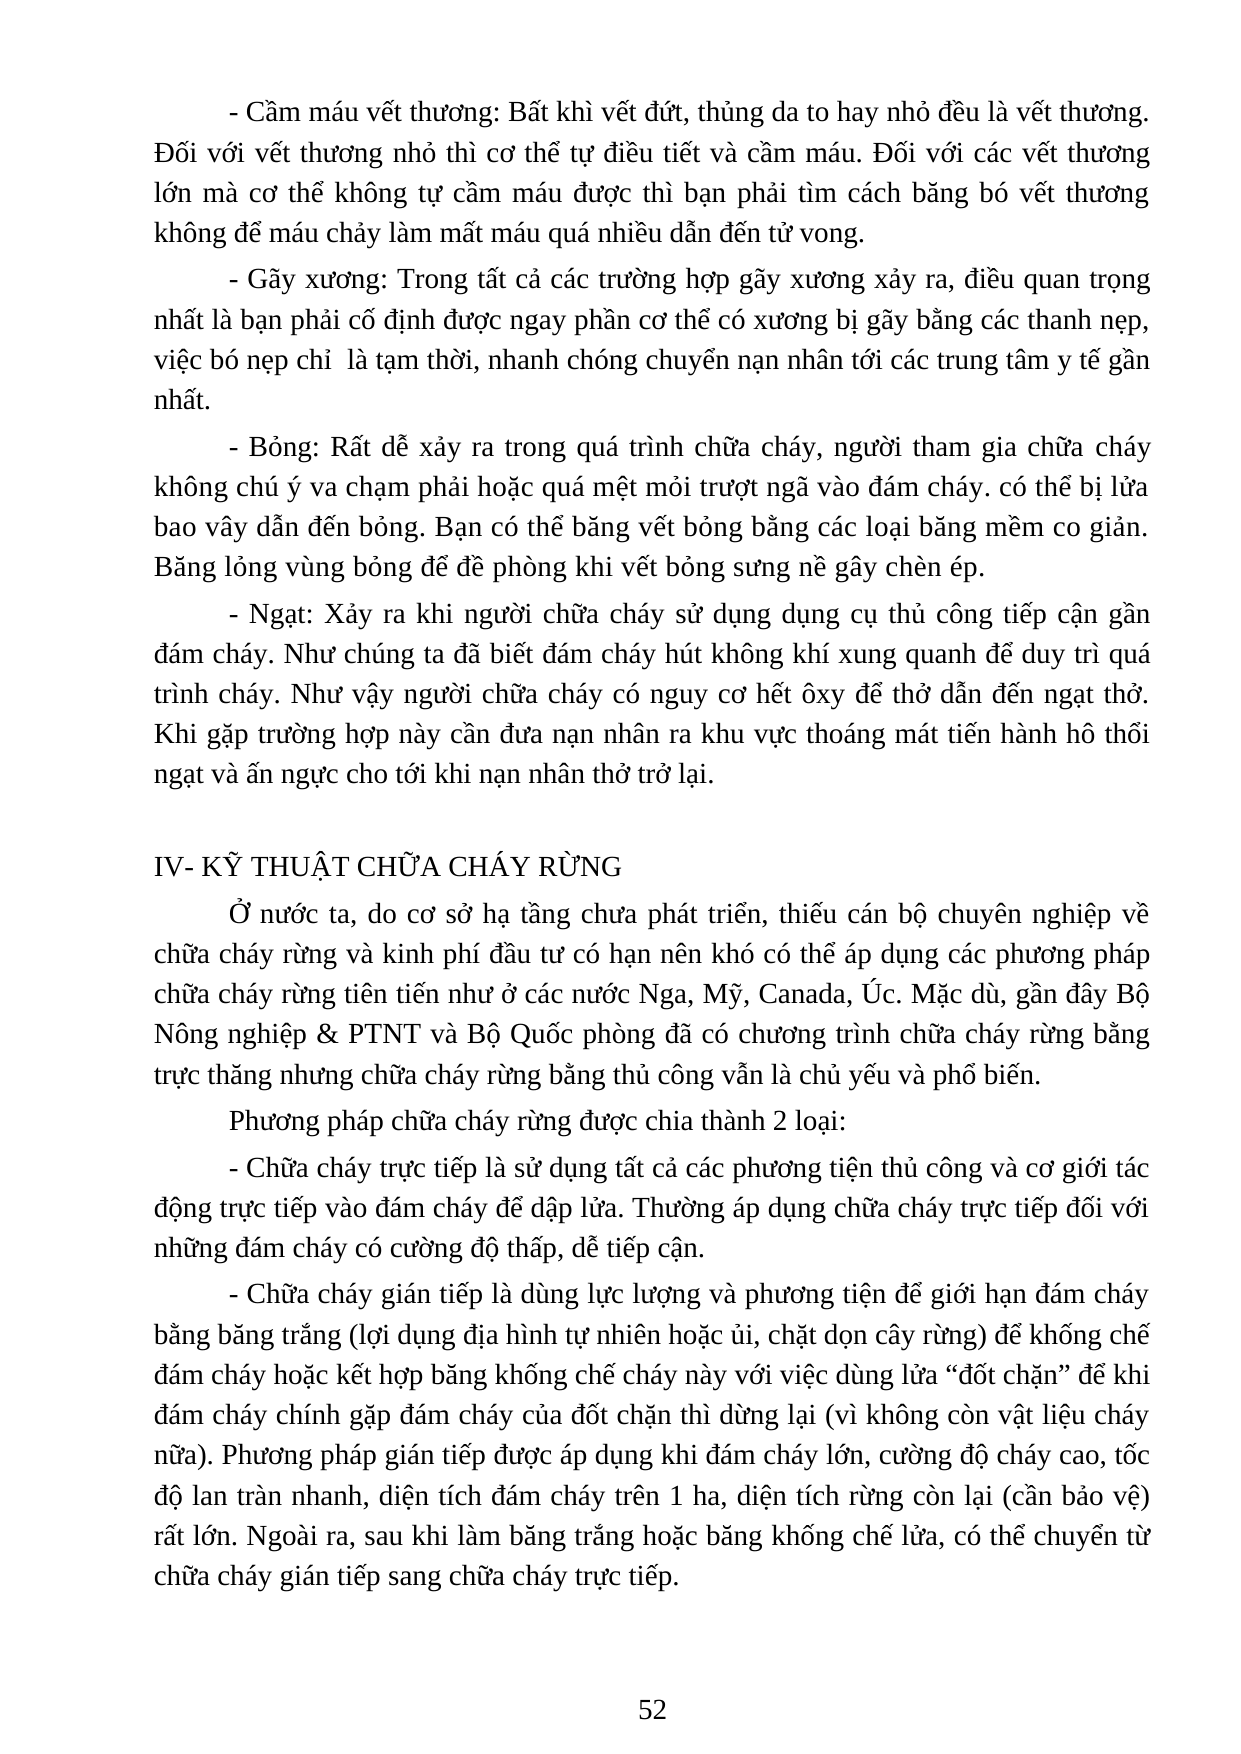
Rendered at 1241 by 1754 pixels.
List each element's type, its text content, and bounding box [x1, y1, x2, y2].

text - Chữa cháy gián tiếp là dùng lực lượng và phương tiện để giới hạn đám cháy bằng băng trắng (lợi dụng địa hình tự nhiên hoặc ủi, chặt dọn cây rừng) để khống chế đám cháy hoặc kết hợp băng khống chế cháy này với việc dùng lửa “đốt chặn” để khi đám cháy chính gặp đám cháy của đốt chặn thì dừng lại (vì không còn vật liệu cháy nữa). Phương pháp gián tiếp được áp dụng khi đám cháy lớn, cường độ cháy cao, tốc độ lan tràn nhanh, diện tích đám cháy trên 1 ha, diện tích rừng còn lại (cần bảo vệ) rất lớn. Ngoài ra, sau khi làm băng trắng hoặc băng khống chế lửa, có thể chuyển từ chữa cháy gián tiếp sang chữa cháy trực tiếp. [153, 1277, 1152, 1592]
text - Gãy xương: Trong tất cả các trường hợp gãy xương xảy ra, điều quan trọng nhất là bạn phải cố định được ngay phần cơ thể có xương bị gãy bằng các thanh nẹp, việc bó nẹp chỉ là tạm thời, nhanh chóng chuyển nạn nhân tới các trung tâm y tế gần nhất. [153, 262, 1152, 416]
text Phương pháp chữa cháy rừng được chia thành 2 loại: [153, 1103, 1152, 1137]
text Ở nước ta, do cơ sở hạ tầng chưa phát triển, thiếu cán bộ chuyên nghiệp về chữa cháy rừng và kinh phí đầu tư có hạn nên khó có thể áp dụng các phương pháp chữa cháy rừng tiên tiến như ở các nước Nga, , Úc. Mặc dù, gần đây Bộ Nông nghiệp & PTNT và Bộ Quốc phòng đã có chương trình chữa cháy rừng bằng trực thăng nhưng chữa cháy rừng bằng thủ công vẫn là chủ yếu và phổ biến. [153, 896, 1152, 1090]
text - Bỏng: Rất dễ xảy ra trong quá trình chữa cháy, người tham gia chữa cháy không chú ý va chạm phải hoặc quá mệt mỏi trượt ngã vào đám cháy. có thể bị lửa bao vây dẫn đến bỏng. Bạn có thể băng vết bỏng bằng các loại băng mềm co giản. Băng lỏng vùng bỏng để đề phòng khi vết bỏng sưng nề gây chèn ép. [153, 429, 1152, 583]
text - Chữa cháy trực tiếp là sử dụng tất cả các phương tiện thủ công và cơ giới tác động trực tiếp vào đám cháy để dập lửa. Thường áp dụng chữa cháy trực tiếp đối với những đám cháy có cường độ thấp, dễ tiếp cận. [153, 1150, 1152, 1264]
text IV- KỸ THUẬT CHỮA CHÁY RỪNG [153, 849, 1152, 883]
text - Cầm máu vết thương: Bất khì vết đứt, thủng da to hay nhỏ đều là vết thương. Đối với vết thương nhỏ thì cơ thể tự điều tiết và cầm máu. Đối với các vết thương lớn mà cơ thể không tự cầm máu được thì bạn phải tìm cách băng bó vết thương không để máu chảy làm mất máu quá nhiều dẫn đến tử vong. [153, 94, 1152, 249]
text - Ngạt: Xảy ra khi người chữa cháy sử dụng dụng cụ thủ công tiếp cận gần đám cháy. Như chúng ta đã biết đám cháy hút không khí xung quanh để duy trì quá trình cháy. Như vậy người chữa cháy có nguy cơ hết ôxy để thở dẫn đến ngạt thở. Khi gặp trường hợp này cần đưa nạn nhân ra khu vực thoáng mát tiến hành hô thổi ngạt và ấn ngực cho tới khi nạn nhân thở trở lại. [153, 596, 1152, 790]
